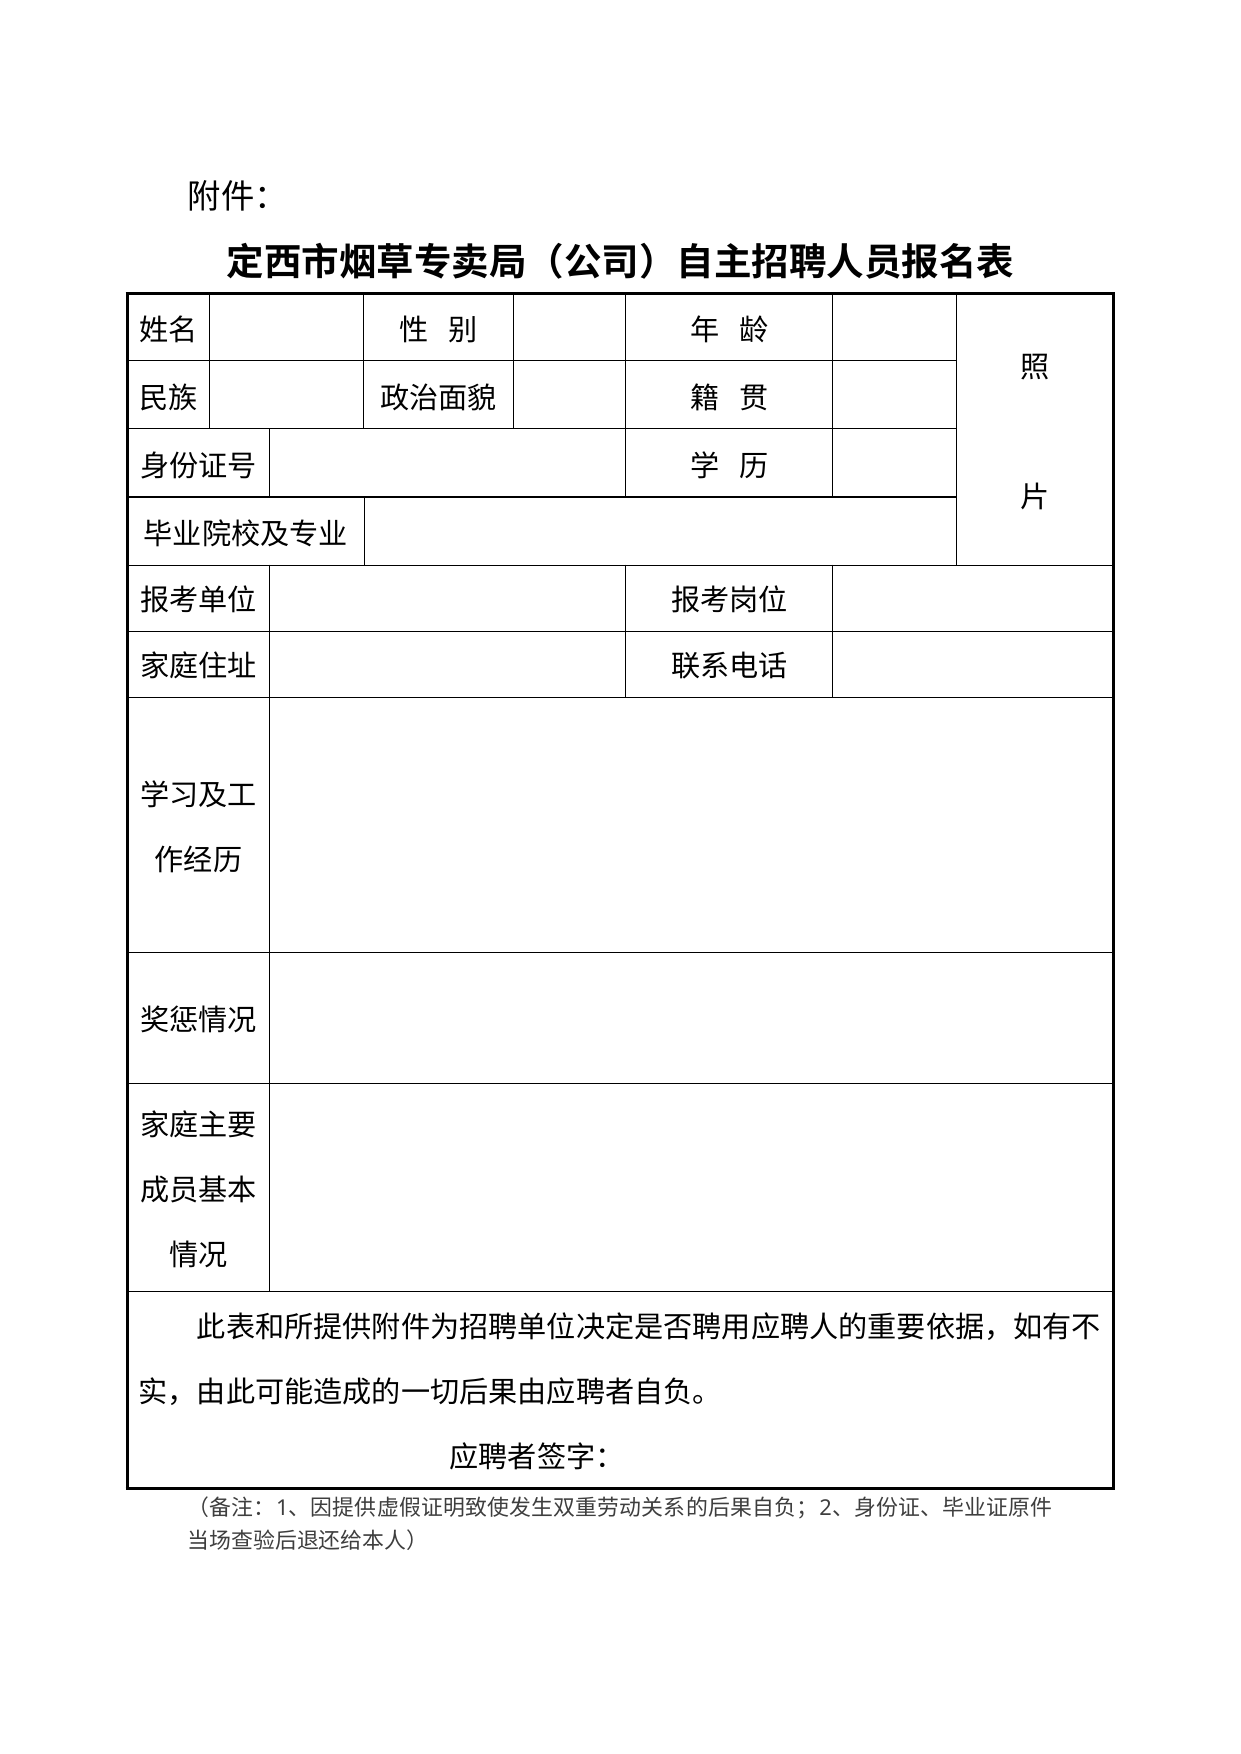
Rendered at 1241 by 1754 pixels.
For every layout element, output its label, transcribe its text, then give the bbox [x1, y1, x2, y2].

table_cell 联系电话 [626, 632, 832, 697]
table_header [833, 295, 956, 360]
table_header 年 龄 [626, 295, 832, 360]
table_cell [270, 429, 625, 496]
table_cell 家庭主要成员基本情况 [129, 1084, 269, 1291]
table_cell [365, 498, 956, 564]
table_cell [270, 1084, 1112, 1291]
text 附件： [187, 162, 1053, 227]
table_cell 民族 [129, 361, 209, 428]
table_cell 学 历 [626, 429, 832, 496]
text 定西市烟草专卖局（公司）自主招聘人员报名表 [187, 227, 1053, 292]
table_header [514, 295, 625, 360]
table_cell [833, 632, 1112, 697]
table_cell [270, 953, 1112, 1083]
table_header 照 片 [957, 295, 1112, 564]
table_cell 籍 贯 [626, 361, 832, 428]
table_cell 毕业院校及专业 [129, 498, 364, 564]
table_header [210, 295, 363, 360]
table_cell [270, 566, 625, 631]
table_cell [514, 361, 625, 428]
table_cell 家庭住址 [129, 632, 269, 697]
table_cell [833, 361, 956, 428]
table_cell [210, 361, 363, 428]
table_cell 此表和所提供附件为招聘单位决定是否聘用应聘人的重要依据，如有不实，由此可能造成的一切后果由应聘者自负。 应聘者签字： [129, 1292, 1112, 1487]
table_cell [270, 632, 625, 697]
table_cell 学习及工作经历 [129, 698, 269, 952]
table_cell 报考岗位 [626, 566, 832, 631]
table_cell 身份证号 [129, 429, 269, 496]
table_cell [833, 566, 1112, 631]
text （备注：1、因提供虚假证明致使发生双重劳动关系的后果自负；2、身份证、毕业证原件当场查验后退还给本人） [187, 1490, 1053, 1555]
table_cell 奖惩情况 [129, 953, 269, 1083]
table_header 姓名 [129, 295, 209, 360]
table_header 性 别 [364, 295, 513, 360]
table_cell [270, 698, 1112, 952]
table_cell 政治面貌 [364, 361, 513, 428]
table_cell 报考单位 [129, 566, 269, 631]
table_cell [833, 429, 956, 496]
